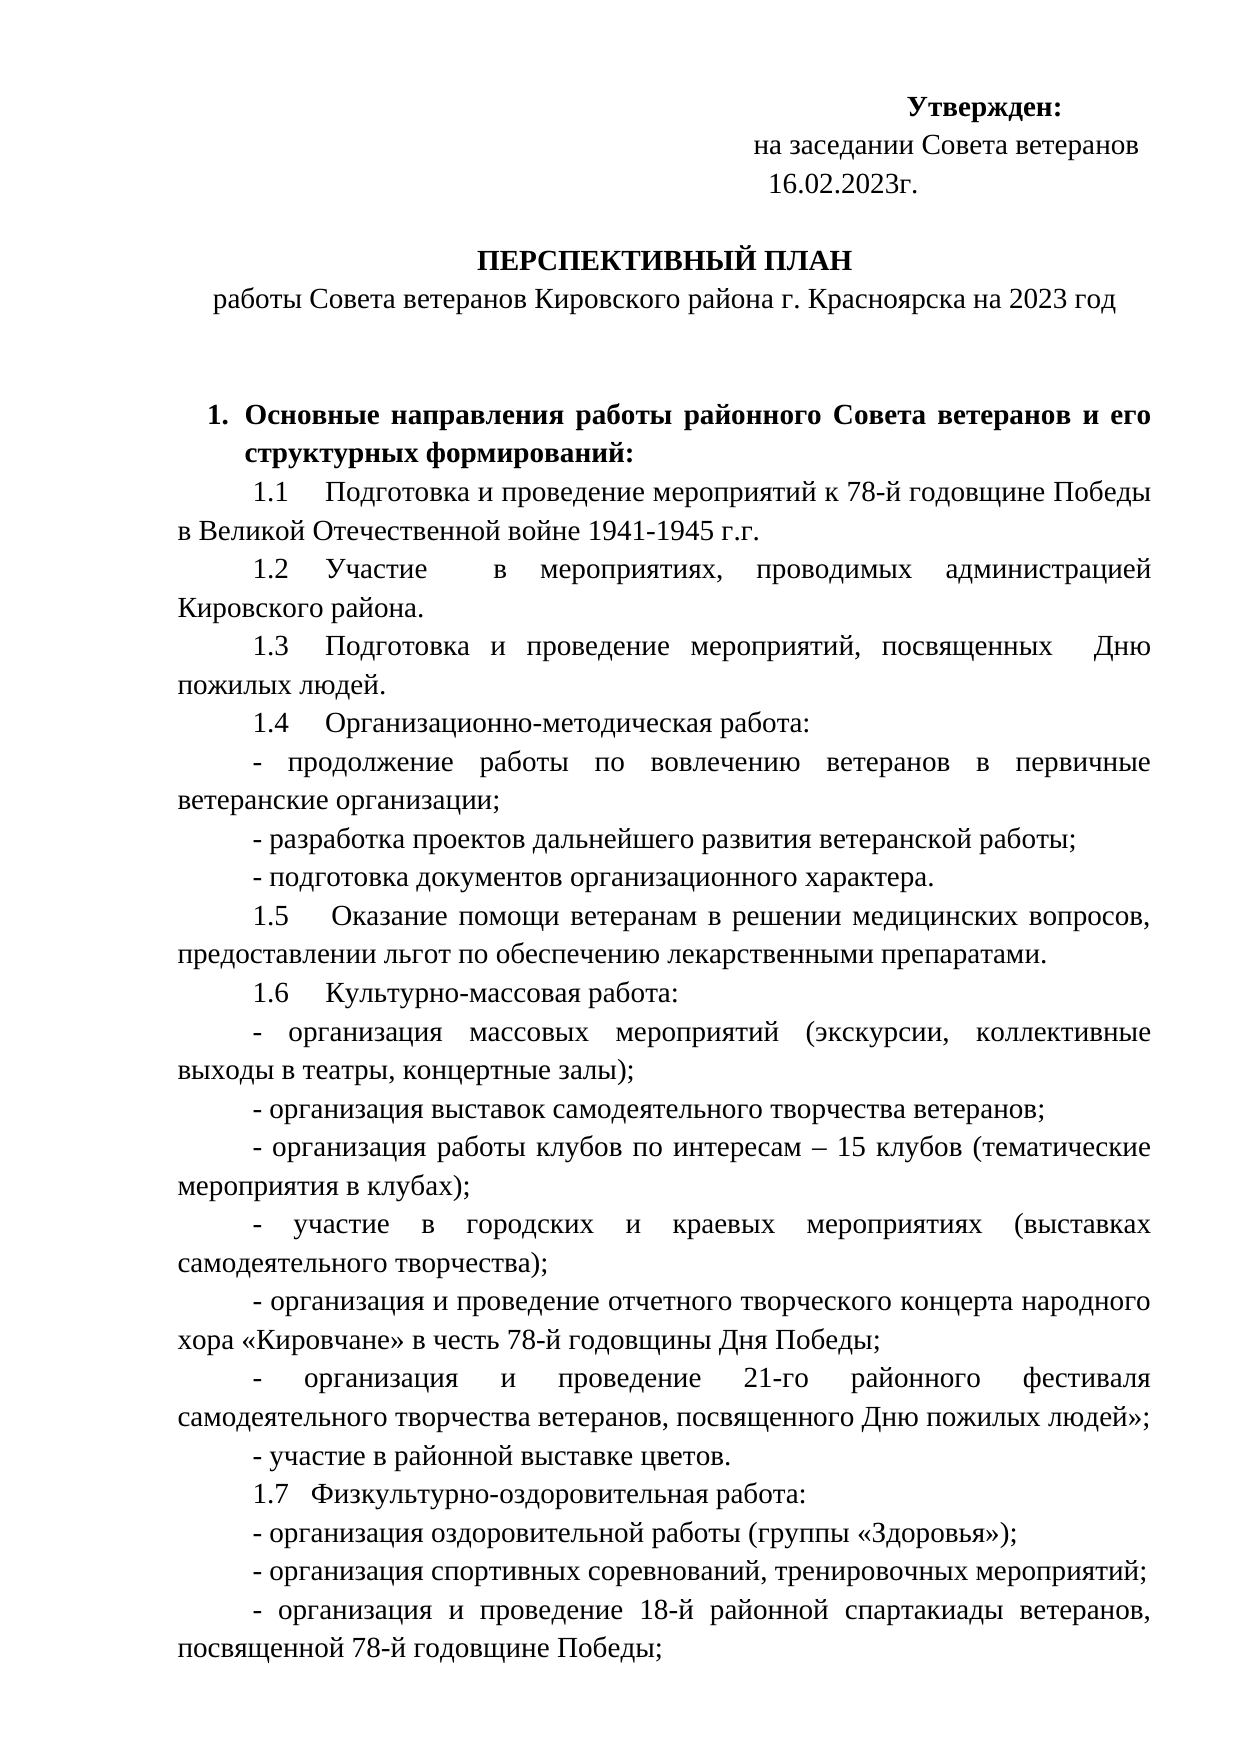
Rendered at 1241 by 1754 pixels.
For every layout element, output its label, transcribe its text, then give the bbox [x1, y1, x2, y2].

list Подготовка и проведение мероприятий к 78-й годовщине Победы в Великой Отечественной войне 1941-1945 г.г. [177, 474, 1152, 546]
list - организация и проведение 21-го районного фестиваля самодеятельного творчества ветеранов, посвященного Дню пожилых людей»; [177, 1361, 1152, 1433]
list - организация и проведение 18-й районной спартакиады ветеранов, посвященной 78-й годовщине Победы; [177, 1592, 1152, 1664]
list - организация и проведение отчетного творческого концерта народного хора «Кировчане» в честь 78-й годовщины Дня Победы; [177, 1283, 1152, 1356]
list Организационно-методическая работа: [177, 705, 1152, 739]
list - организация выставок самодеятельного творчества ветеранов; [177, 1091, 1152, 1124]
list 1.7 Физкультурно-оздоровительная работа: [177, 1476, 1152, 1510]
list - разработка проектов дальнейшего развития ветеранской работы; [177, 821, 1152, 854]
list - организация оздоровительной работы (группы «Здоровья»); [177, 1515, 1152, 1548]
list - участие в городских и краевых мероприятиях (выставках самодеятельного творчества); [177, 1206, 1152, 1278]
text работы Совета ветеранов Кировского района г. Красноярска на 2023 год [177, 281, 1152, 315]
list - участие в районной выставке цветов. [177, 1438, 1152, 1471]
list Подготовка и проведение мероприятий, посвященных Дню пожилых людей. [177, 628, 1152, 700]
text на заседании Совета ветеранов [177, 127, 1152, 161]
list - организация спортивных соревнований, тренировочных мероприятий; [177, 1553, 1152, 1587]
text ПЕРСПЕКТИВНЫЙ ПЛАН [177, 243, 1152, 276]
text Утвержден: [768, 89, 1152, 122]
list Участие в мероприятиях, проводимых администрацией Кировского района. [177, 551, 1152, 623]
list - организация массовых мероприятий (экскурсии, коллективные выходы в театры, концертные залы); [177, 1014, 1152, 1086]
list 1.5 Оказание помощи ветеранам в решении медицинских вопросов, предоставлении льгот по обеспечению лекарственными препаратами. [177, 898, 1152, 970]
text 16.02.2023г. [768, 166, 1152, 199]
list - организация работы клубов по интересам – 15 клубов (тематические мероприятия в клубах); [177, 1129, 1152, 1201]
list 1.6 Культурно-массовая работа: [177, 975, 1152, 1009]
list - подготовка документов организационного характера. [177, 859, 1152, 893]
list Основные направления работы районного Совета ветеранов и его структурных формирований: [207, 397, 1152, 469]
list - продолжение работы по вовлечению ветеранов в первичные ветеранские организации; [177, 744, 1152, 816]
